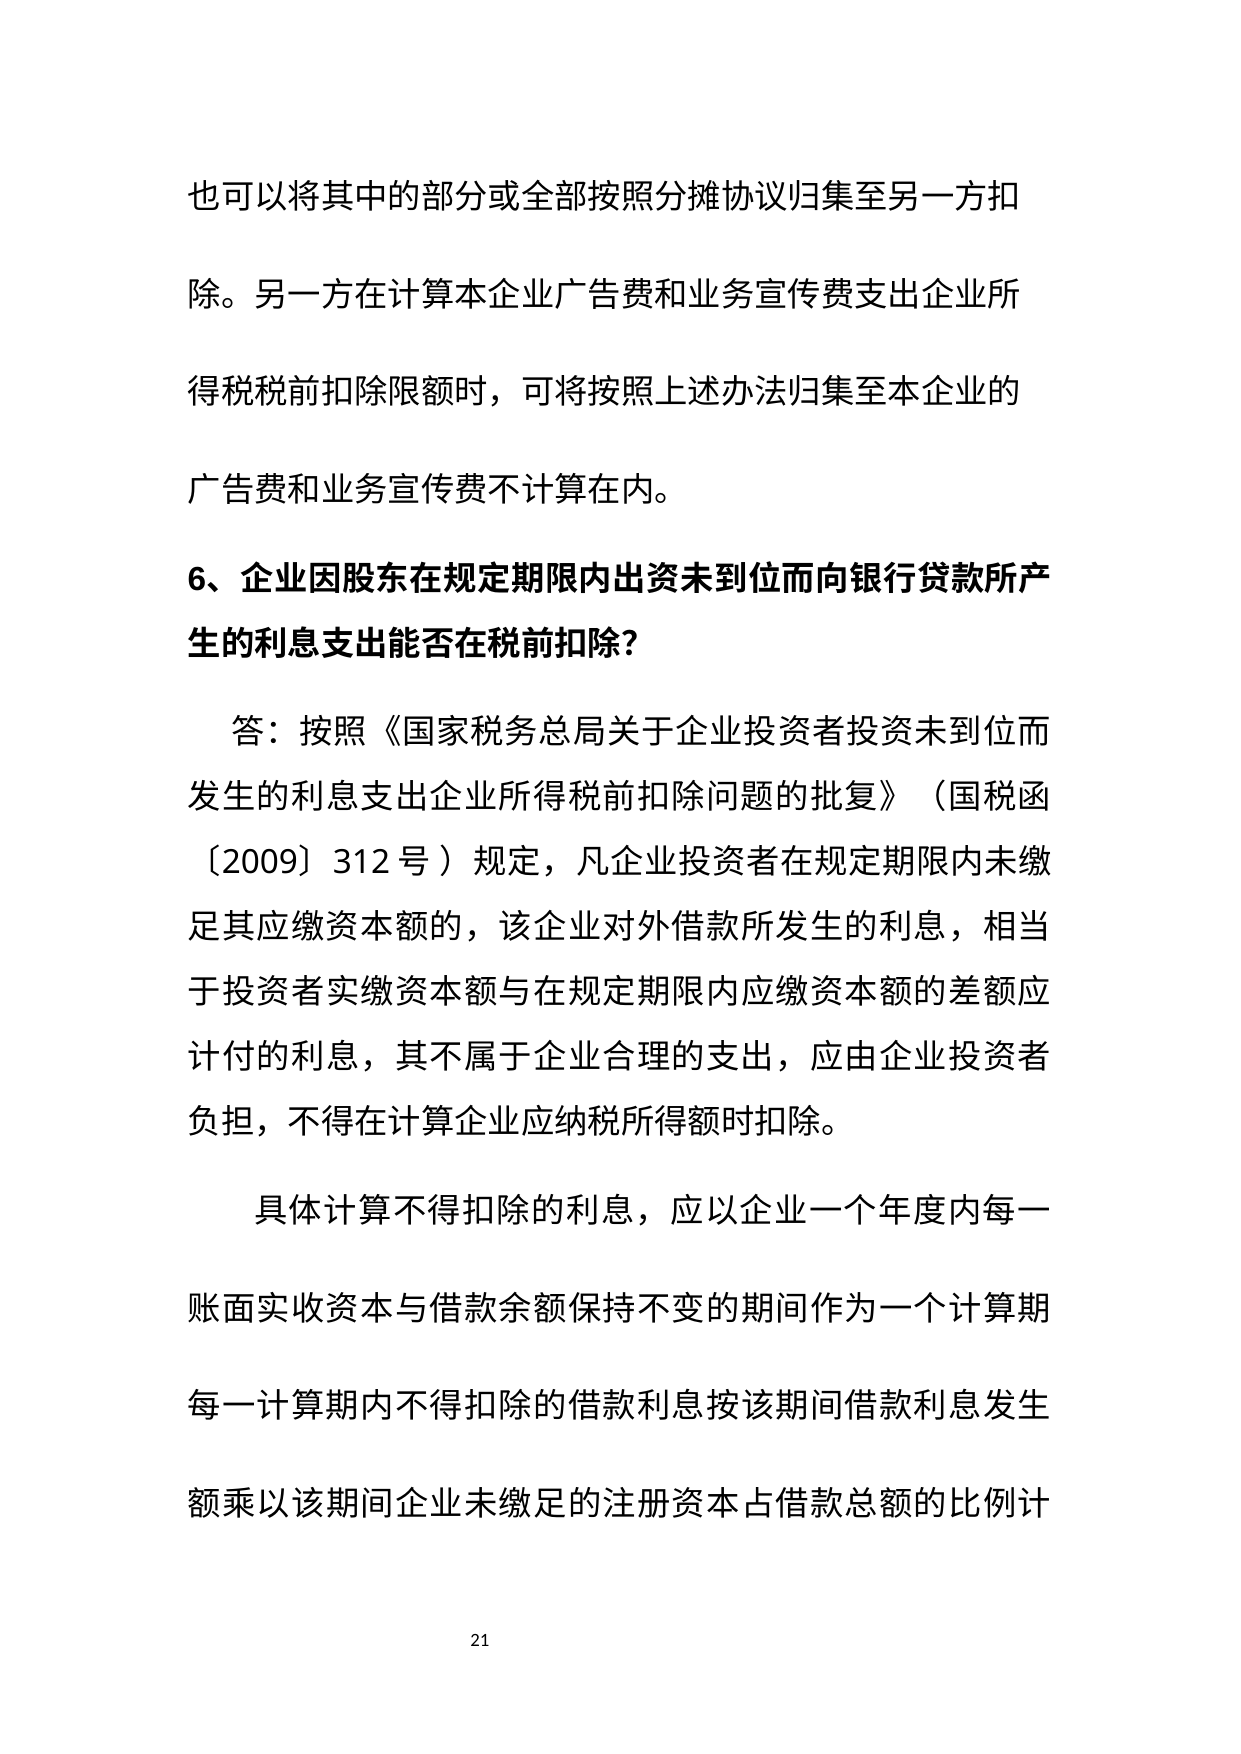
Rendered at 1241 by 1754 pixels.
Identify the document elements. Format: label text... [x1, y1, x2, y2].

list 6、企业因股东在规定期限内出资未到位而向银行贷款所产生的利息支出能否在税前扣除？ [187, 543, 1053, 673]
list 答：按照《国家税务总局关于企业投资者投资未到位而发生的利息支出企业所得税前扣除问题的批复》（国税函〔2009〕312号 ）规定，凡企业投资者在规定期限内未缴足其应缴资本额的，该企业对外借款所发生的利息，相当于投资者实缴资本额与在规定期限内应缴资本额的差额应计付的利息，其不属于企业合理的支出，应由企业投资者负担，不得在计算企业应纳税所得额时扣除。 [187, 697, 1053, 1152]
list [187, 162, 1053, 519]
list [187, 1175, 1053, 1533]
